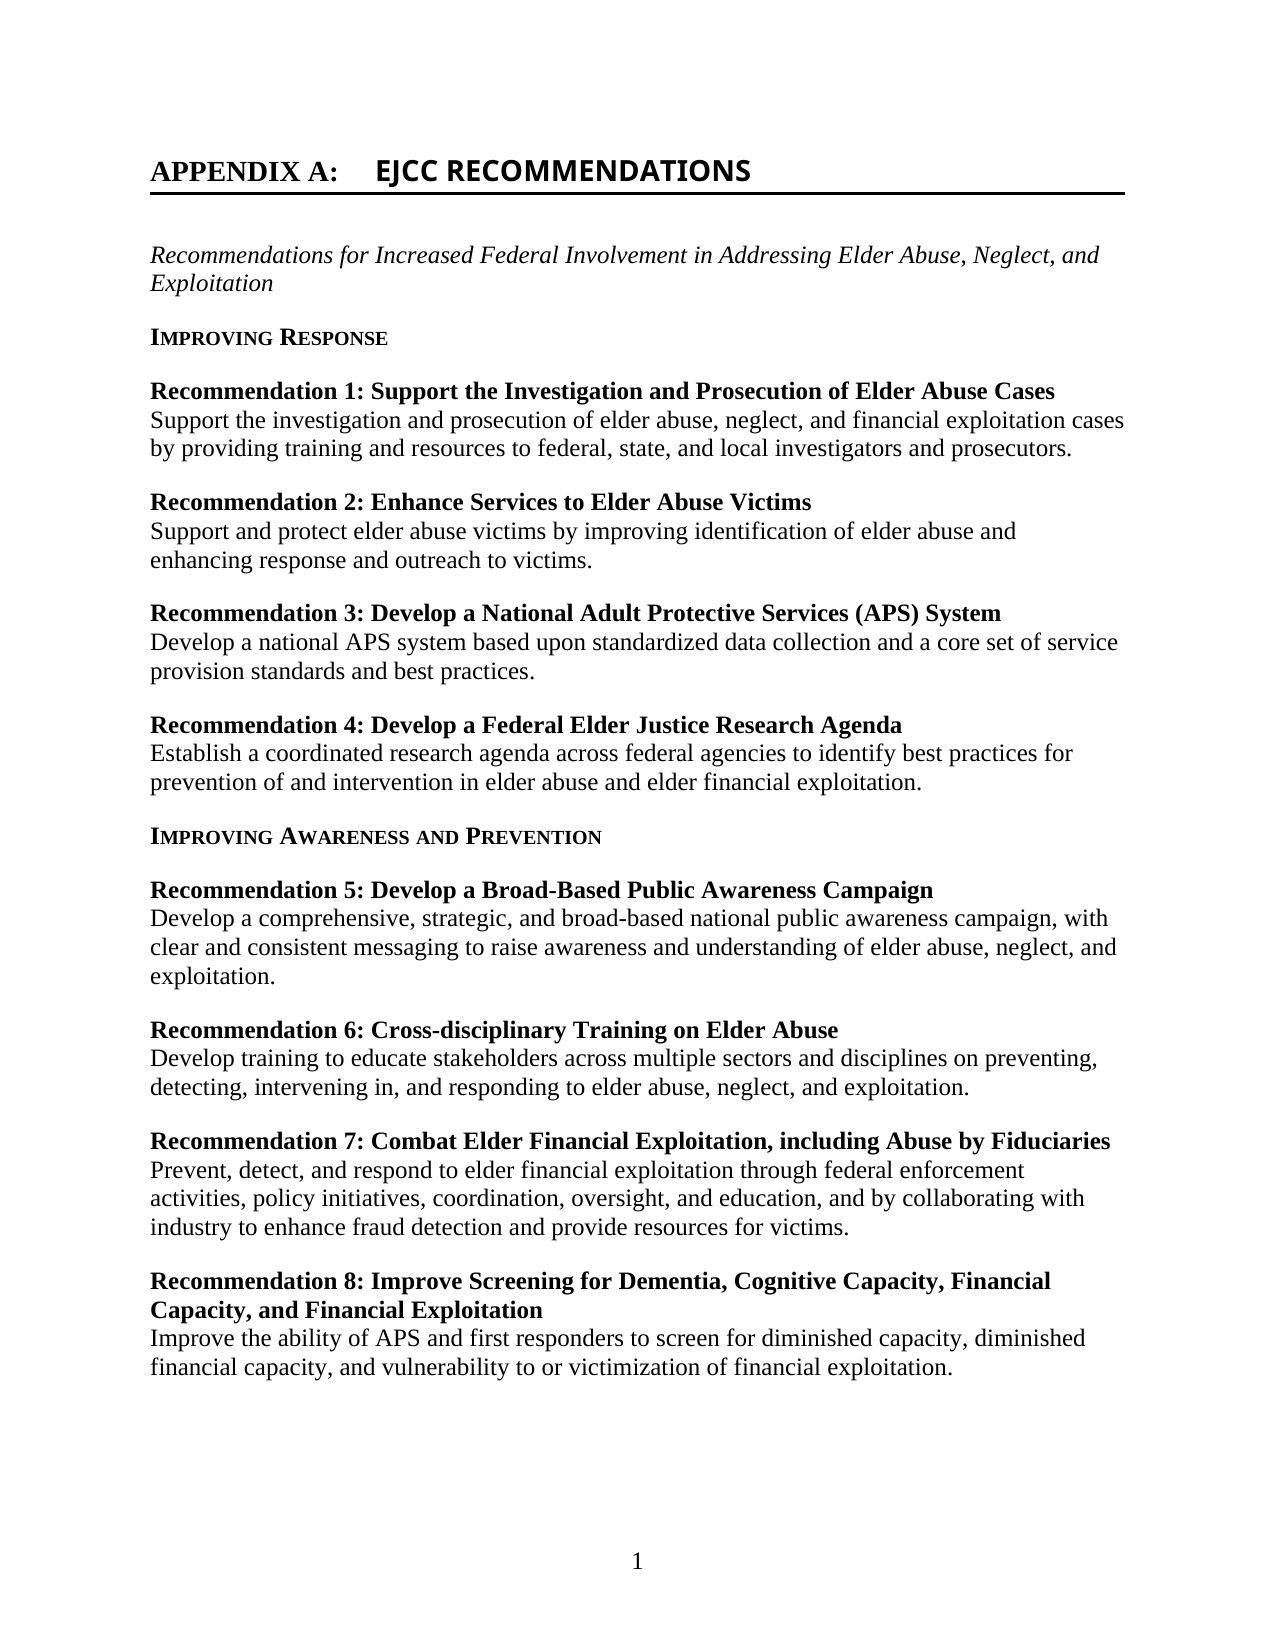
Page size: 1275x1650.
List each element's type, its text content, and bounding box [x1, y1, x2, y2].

text Improving Awareness and Prevention [150, 821, 1125, 850]
text Develop training to educate stakeholders across multiple sectors and disciplines on preventing, detecting, intervening in, and responding to elder abuse, neglect, and exploitation. [150, 1043, 1125, 1101]
text Recommendation 4: Develop a Federal Elder Justice Research Agenda [150, 710, 1125, 738]
text Develop a comprehensive, strategic, and broad-based national public awareness campaign, with clear and consistent messaging to raise awareness and understanding of elder abuse, neglect, and exploitation. [150, 903, 1125, 990]
text Establish a coordinated research agenda across federal agencies to identify best practices for prevention of and intervention in elder abuse and elder financial exploitation. [150, 738, 1125, 796]
text Support the investigation and prosecution of elder abuse, neglect, and financial exploitation cases by providing training and resources to federal, state, and local investigators and prosecutors. [150, 405, 1125, 462]
text Recommendation 8: Improve Screening for Dementia, Cognitive Capacity, Financial Capacity, and Financial Exploitation [150, 1266, 1125, 1323]
subtitle EJCC Recommendations [150, 150, 1125, 192]
text Recommendation 6: Cross-disciplinary Training on Elder Abuse [150, 1015, 1125, 1043]
text Improve the ability of APS and first responders to screen for diminished capacity, diminished financial capacity, and vulnerability to or victimization of financial exploitation. [150, 1323, 1125, 1381]
text Support and protect elder abuse victims by improving identification of elder abuse and enhancing response and outreach to victims. [150, 516, 1125, 573]
text Prevent, detect, and respond to elder financial exploitation through federal enforcement activities, policy initiatives, coordination, oversight, and education, and by collaborating with industry to enhance fraud detection and provide resources for victims. [150, 1155, 1125, 1241]
text Recommendation 5: Develop a Broad-Based Public Awareness Campaign [150, 875, 1125, 903]
text Recommendation 3: Develop a National Adult Protective Services (APS) System [150, 598, 1125, 627]
text Recommendation 1: Support the Investigation and Prosecution of Elder Abuse Cases [150, 376, 1125, 405]
text Develop a national APS system based upon standardized data collection and a core set of service provision standards and best practices. [150, 627, 1125, 685]
text Recommendation 2: Enhance Services to Elder Abuse Victims [150, 487, 1125, 516]
text Recommendation 7: Combat Elder Financial Exploitation, including Abuse by Fiduciaries [150, 1126, 1125, 1155]
text Improving Response [150, 322, 1125, 351]
subtitle Recommendations for Increased Federal Involvement in Addressing Elder Abuse, Neglect, and Exploitation [150, 240, 1125, 297]
